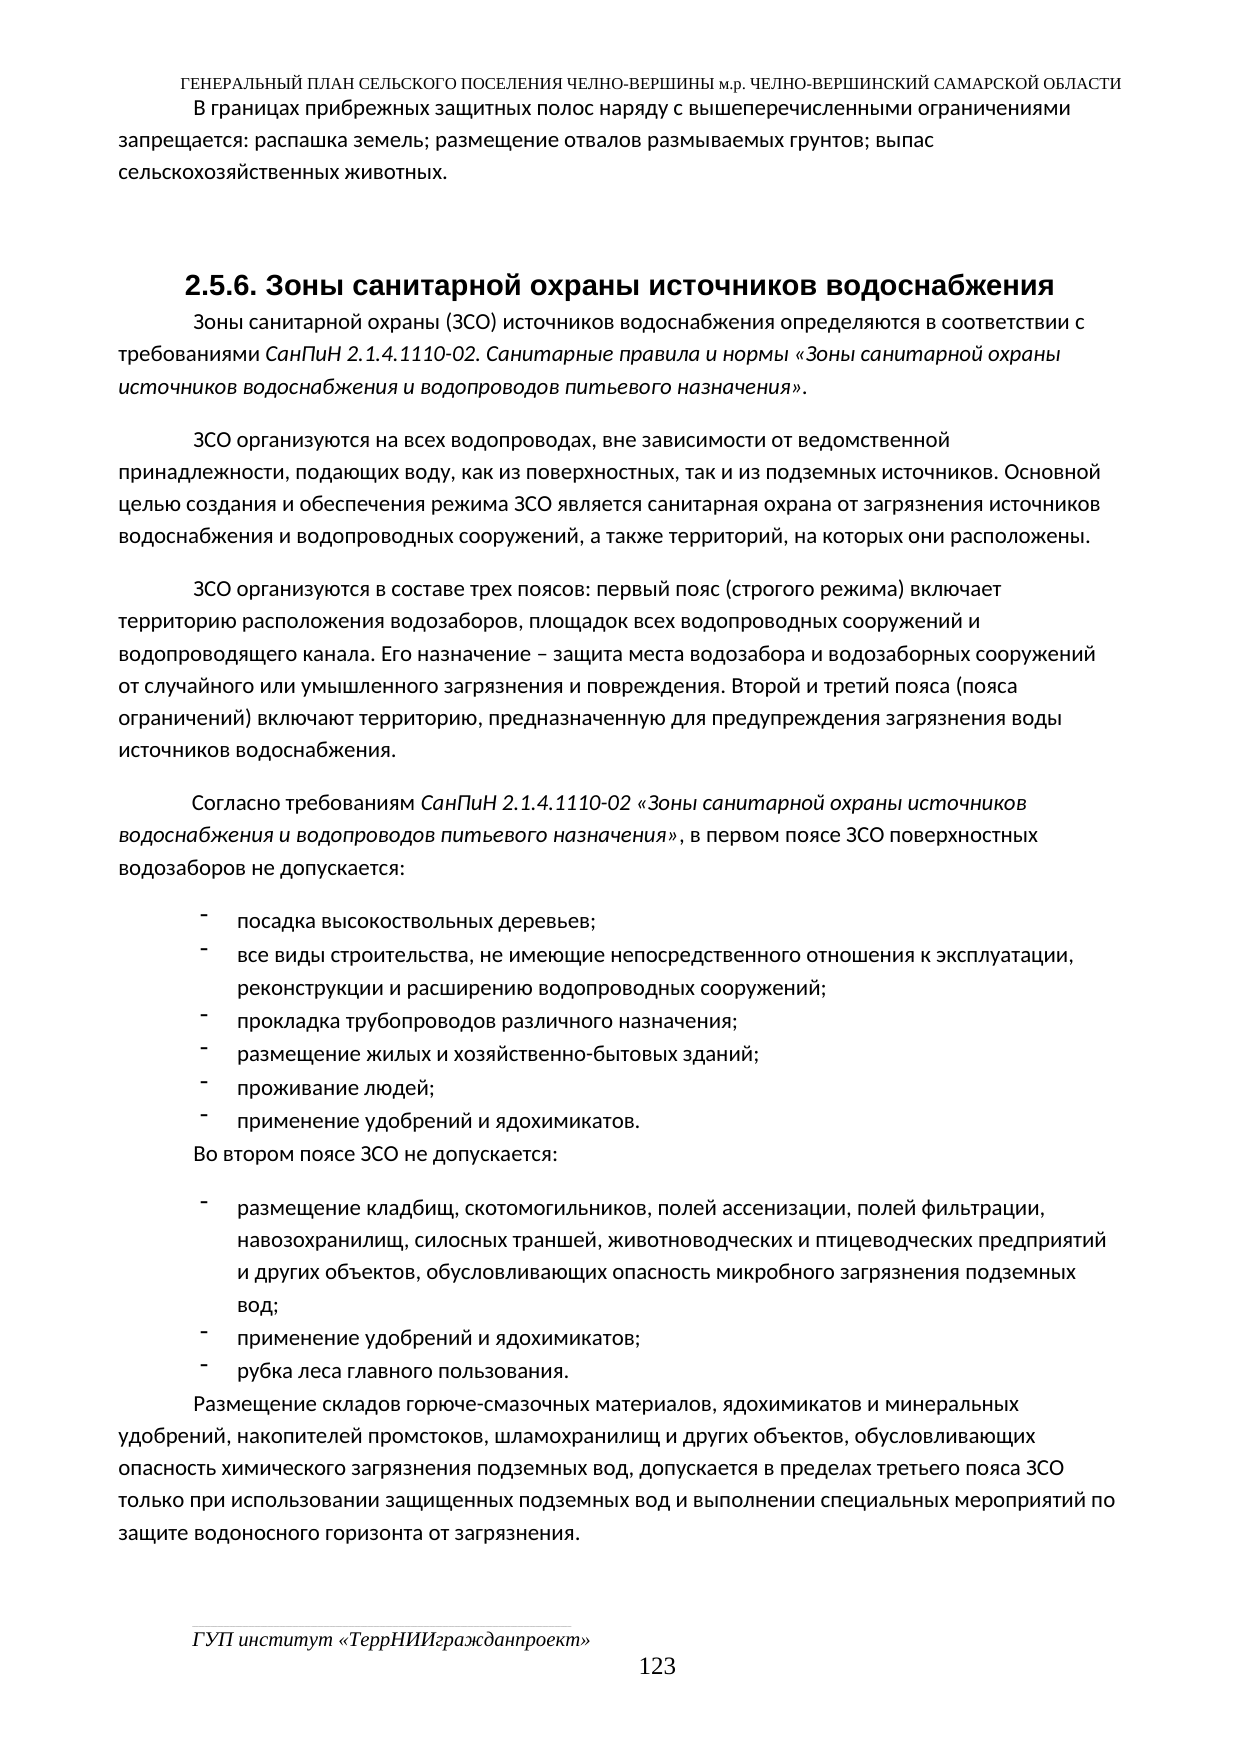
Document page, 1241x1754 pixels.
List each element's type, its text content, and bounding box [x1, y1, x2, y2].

list рубка леса главного пользования. [199, 1355, 1122, 1384]
list применение удобрений и ядохимикатов; [199, 1322, 1122, 1351]
list все виды строительства, не имеющие непосредственного отношения к эксплуатации, реконструкции и расширению водопроводных сооружений; [199, 939, 1122, 1001]
text Зоны санитарной охраны (ЗСО) источников водоснабжения определяются в соответствии с требованиями СанПиН 2.1.4.1110-02. Санитарные правила и нормы «Зоны санитарной охраны источников водоснабжения и водопроводов питьевого назначения». [118, 307, 1122, 400]
list посадка высокоствольных деревьев; [199, 906, 1122, 935]
text Размещение складов горюче-смазочных материалов, ядохимикатов и минеральных удобрений, накопителей промстоков, шламохранилищ и других объектов, обусловливающих опасность химического загрязнения подземных вод, допускается в пределах третьего пояса ЗСО только при использовании защищенных подземных вод и выполнении специальных мероприятий по защите водоносного горизонта от загрязнения. [118, 1389, 1122, 1546]
list размещение жилых и хозяйственно-бытовых зданий; [199, 1038, 1122, 1067]
list размещение кладбищ, скотомогильников, полей ассенизации, полей фильтрации, навозохранилищ, силосных траншей, животноводческих и птицеводческих предприятий и других объектов, обусловливающих опасность микробного загрязнения подземных вод; [199, 1192, 1122, 1318]
list прокладка трубопроводов различного назначения; [199, 1005, 1122, 1034]
text ЗСО организуются на всех водопроводах, вне зависимости от ведомственной принадлежности, подающих воду, как из поверхностных, так и из подземных источников. Основной целью создания и обеспечения режима ЗСО является санитарная охрана от загрязнения источников водоснабжения и водопроводных сооружений, а также территорий, на которых они расположены. [118, 425, 1122, 549]
text ЗСО организуются в составе трех поясов: первый пояс (строгого режима) включает территорию расположения водозаборов, площадок всех водопроводных сооружений и водопроводящего канала. Его назначение – защита места водозабора и водозаборных сооружений от случайного или умышленного загрязнения и повреждения. Второй и третий пояса (пояса ограничений) включают территорию, предназначенную для предупреждения загрязнения воды источников водоснабжения. [118, 574, 1122, 763]
text В границах прибрежных защитных полос наряду с вышеперечисленными ограничениями запрещается: распашка земель; размещение отвалов размываемых грунтов; выпас сельскохозяйственных животных. [118, 93, 1122, 185]
list проживание людей; [199, 1072, 1122, 1101]
list применение удобрений и ядохимикатов. [199, 1105, 1122, 1134]
subtitle 2.5.6. Зоны санитарной охраны источников водоснабжения [118, 268, 1122, 301]
text Во втором поясе ЗСО не допускается: [118, 1139, 1122, 1167]
text Согласно требованиям СанПиН 2.1.4.1110-02 «Зоны санитарной охраны источников водоснабжения и водопроводов питьевого назначения», в первом поясе ЗСО поверхностных водозаборов не допускается: [118, 788, 1122, 881]
